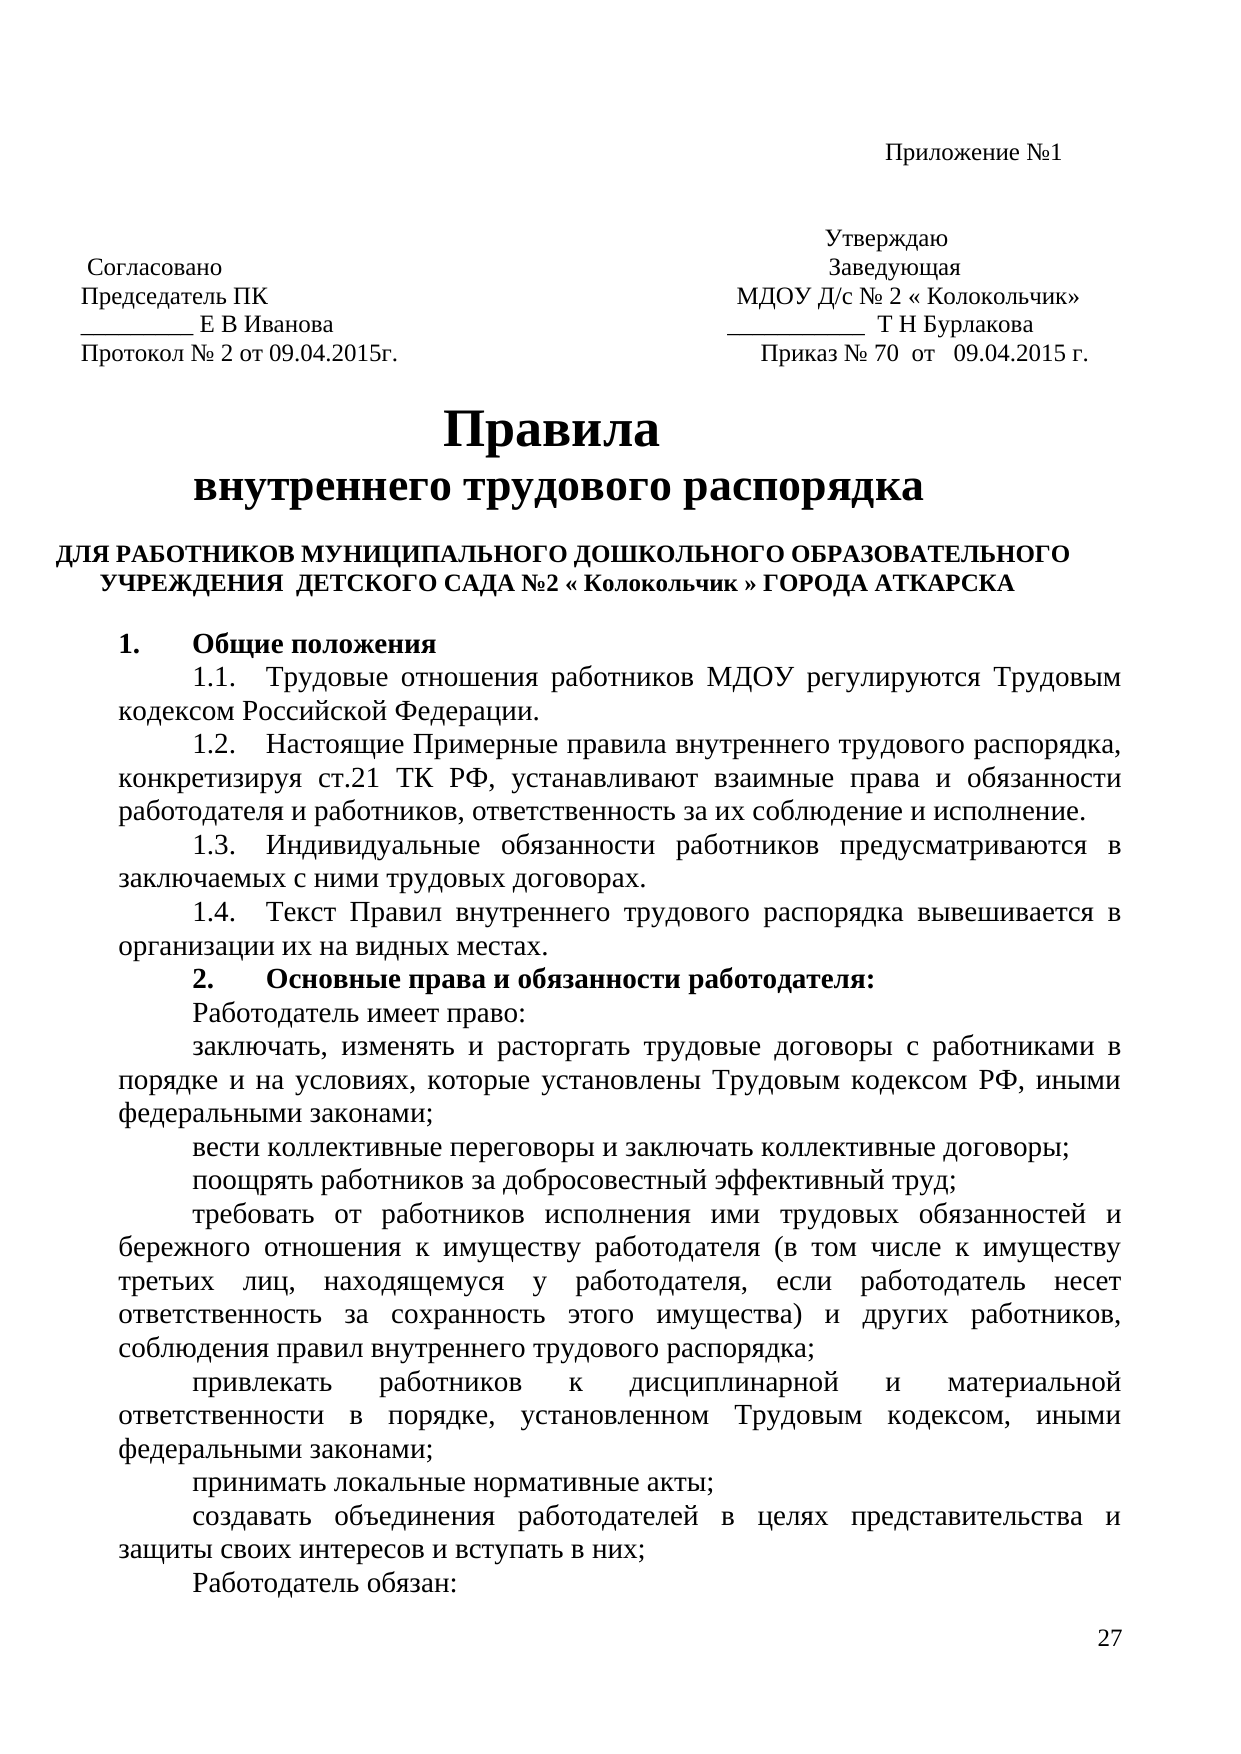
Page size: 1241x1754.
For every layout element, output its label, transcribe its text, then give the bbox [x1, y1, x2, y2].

text 1. Общие положения [118, 626, 1122, 659]
text принимать локальные нормативные акты; [118, 1464, 1122, 1498]
text Председатель ПК МДОУ Д/с № 2 « Колокольчик» [6, 281, 1122, 309]
text Работодатель обязан: [118, 1565, 1122, 1598]
text Приложение №1 [118, 137, 1122, 166]
text требовать от работников исполнения ими трудовых обязанностей и бережного отношения к имуществу работодателя (в том числе к имуществу третьих лиц, находящемуся у работодателя, если работодатель несет ответственность за сохранность этого имущества) и других работников, соблюдения правил внутреннего трудового распорядка; [118, 1196, 1122, 1364]
text Согласовано Заведующая [6, 252, 1122, 281]
text внутреннего трудового распорядка [6, 458, 1122, 511]
text привлекать работников к дисциплинарной и материальной ответственности в порядке, установленном Трудовым кодексом, иными федеральными законами; [118, 1364, 1122, 1464]
text Работодатель имеет право: [118, 995, 1122, 1028]
text Утверждаю [6, 223, 1122, 252]
text Правила [6, 396, 1122, 458]
text 1.3. Индивидуальные обязанности работников предусматриваются в заключаемых с ними трудовых договорах. [118, 827, 1122, 894]
text 1.1. Трудовые отношения работников МДОУ регулируются Трудовым кодексом Российской Федерации. [118, 659, 1122, 726]
text 1.4. Текст Правил внутреннего трудового распорядка вывешивается в организации их на видных местах. [118, 894, 1122, 961]
text ДЛЯ РАБОТНИКОВ МУНИЦИПАЛЬНОГО ДОШКОЛЬНОГО ОБРАЗОВАТЕЛЬНОГО [6, 539, 1122, 568]
text заключать, изменять и расторгать трудовые договоры с работниками в порядке и на условиях, которые установлены Трудовым кодексом РФ, иными федеральными законами; [118, 1028, 1122, 1129]
text Протокол № 2 от 09.04.2015г. Приказ № 70 от 09.04.2015 г. [6, 338, 1122, 367]
text 1.2. Настоящие Примерные правила внутреннего трудового распорядка, конкретизируя ст.21 ТК РФ, устанавливают взаимные права и обязанности работодателя и работников, ответственность за их соблюдение и исполнение. [118, 726, 1122, 827]
text _________ Е В Иванова ___________ Т Н Бурлакова [6, 309, 1122, 338]
text 2. Основные права и обязанности работодателя: [118, 961, 1122, 995]
text создавать объединения работодателей в целях представительства и защиты своих интересов и вступать в них; [118, 1498, 1122, 1565]
text УЧРЕЖДЕНИЯ ДЕТСКОГО САДА №2 « Колокольчик » ГОРОДА АТКАРСКА [6, 568, 1122, 597]
text поощрять работников за добросовестный эффективный труд; [118, 1162, 1122, 1196]
text вести коллективные переговоры и заключать коллективные договоры; [118, 1129, 1122, 1162]
